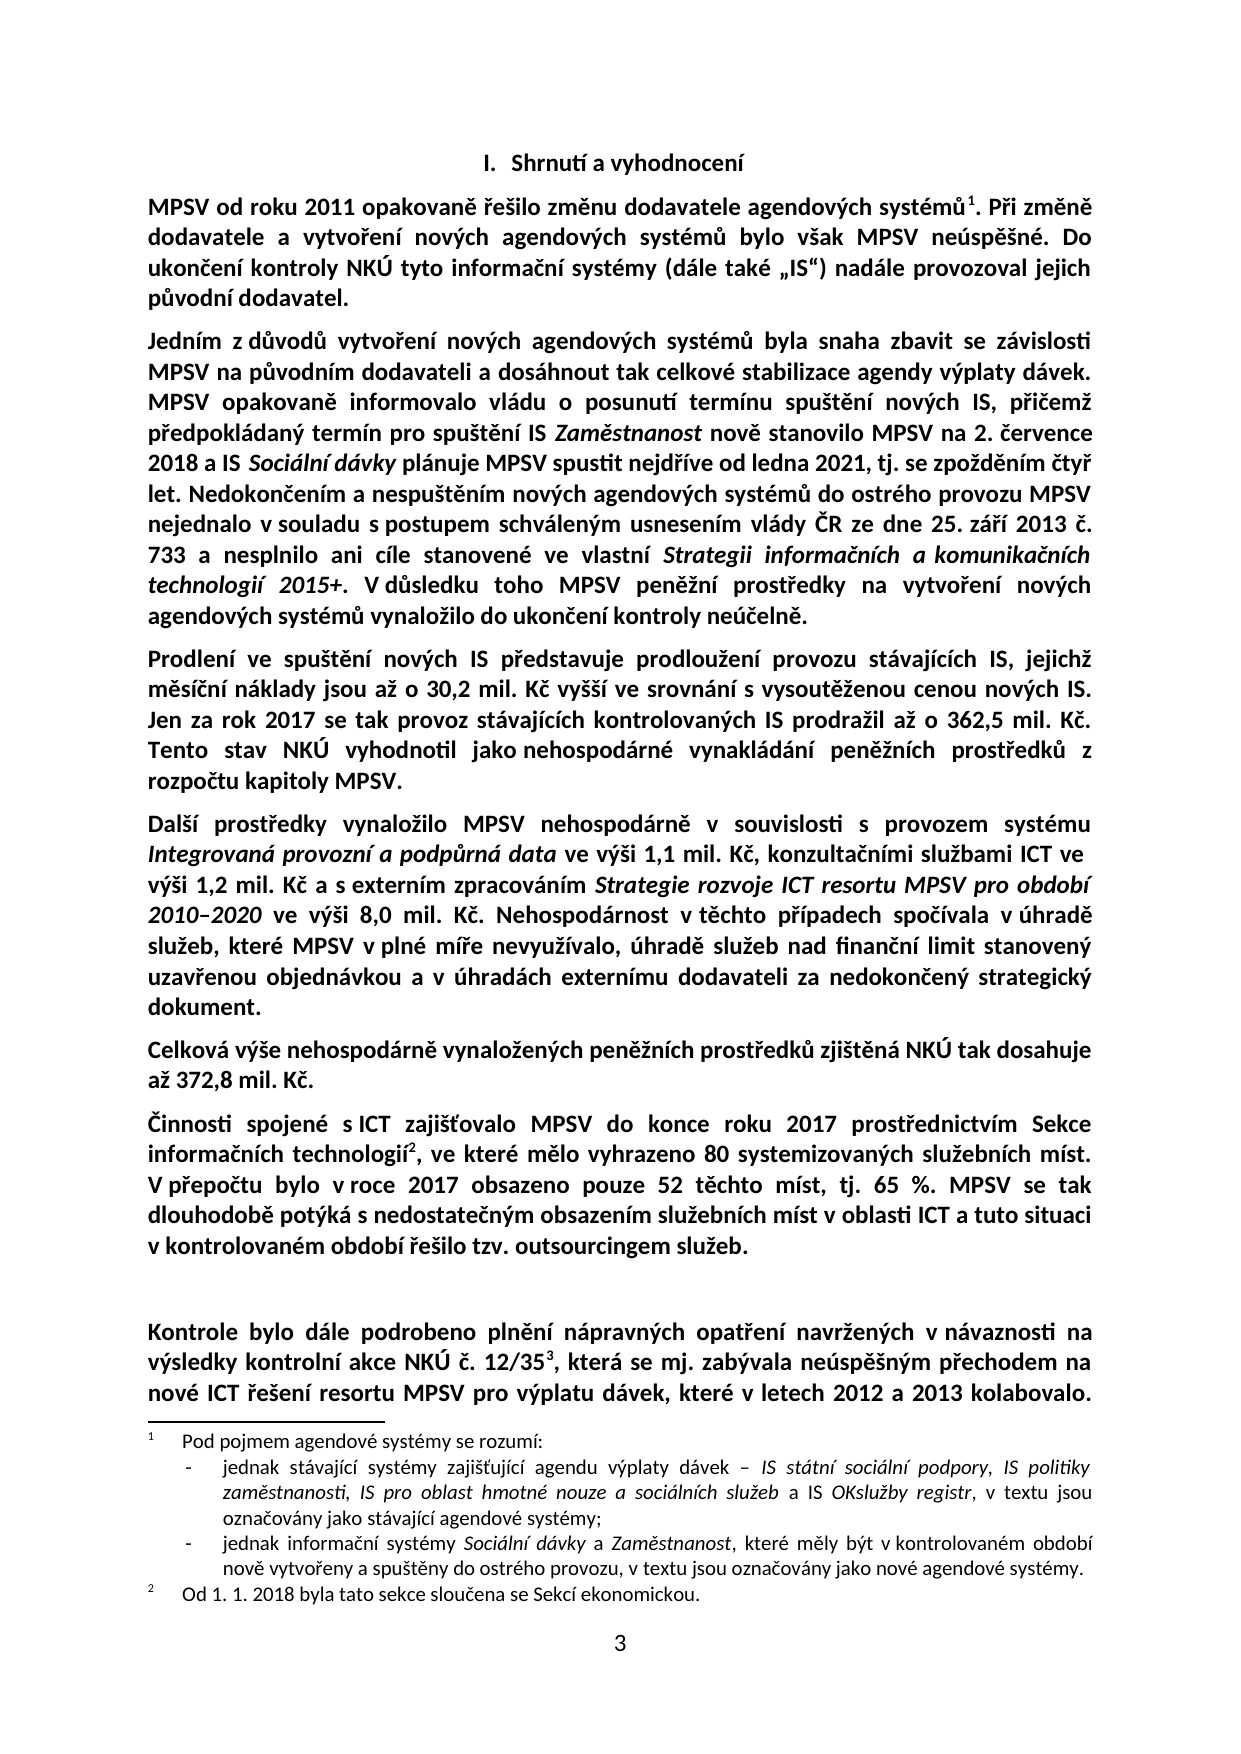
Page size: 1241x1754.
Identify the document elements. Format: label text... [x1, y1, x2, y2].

subtitle Shrnutí a vyhodnocení [148, 148, 1093, 178]
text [148, 1316, 1093, 1407]
text Prodlení ve spuštění nových IS představuje prodloužení provozu stávajících IS, jejichž měsíční náklady jsou až o 30,2 mil. Kč vyšší ve srovnání s vysoutěženou cenou nových IS. Jen za rok 2017 se tak provoz stávajících kontrolovaných IS prodražil až o 362,5 mil. Kč. Tento stav NKÚ vyhodnotil jako nehospodárné vynakládání peněžních prostředků z rozpočtu kapitoly MPSV. [148, 643, 1093, 796]
text Činnosti spojené s ICT zajišťovalo MPSV do konce roku 2017 prostřednictvím Sekce informačních technologií, ve které mělo vyhrazeno 80 systemizovaných služebních míst. V přepočtu bylo v roce 2017 obsazeno pouze 52 těchto míst, tj. 65 %. MPSV se tak dlouhodobě potýká s nedostatečným obsazením služebních míst v oblasti ICT a tuto situaci v kontrolovaném období řešilo tzv. outsourcingem služeb. [148, 1108, 1093, 1260]
text Celková výše nehospodárně vynaložených peněžních prostředků zjištěná NKÚ tak dosahuje až 372,8 mil. Kč. [148, 1034, 1093, 1095]
text Další prostředky vynaložilo MPSV nehospodárně v souvislosti s provozem systému Integrovaná provozní a podpůrná data ve výši 1,1 mil. Kč, konzultačními službami ICT ve výši 1,2 mil. Kč a s externím zpracováním Strategie rozvoje ICT resortu MPSV pro období 2010–2020 ve výši 8,0 mil. Kč. Nehospodárnost v těchto případech spočívala v úhradě služeb, které MPSV v plné míře nevyužívalo, úhradě služeb nad finanční limit stanovený uzavřenou objednávkou a v úhradách externímu dodavateli za nedokončený strategický dokument. [148, 808, 1093, 1022]
text MPSV od roku 2011 opakovaně řešilo změnu dodavatele agendových systémů. Při změně dodavatele a vytvoření nových agendových systémů bylo však MPSV neúspěšné. Do ukončení kontroly NKÚ tyto informační systémy (dále také „IS“) nadále provozoval jejich původní dodavatel. [148, 191, 1093, 313]
text Jedním z důvodů vytvoření nových agendových systémů byla snaha zbavit se závislosti MPSV na původním dodavateli a dosáhnout tak celkové stabilizace agendy výplaty dávek. MPSV opakovaně informovalo vládu o posunutí termínu spuštění nových IS, přičemž předpokládaný termín pro spuštění IS Zaměstnanost nově stanovilo MPSV na 2. července 2018 a IS Sociální dávky plánuje MPSV spustit nejdříve od ledna 2021, tj. se zpožděním čtyř let. Nedokončením a nespuštěním nových agendových systémů do ostrého provozu MPSV nejednalo v souladu s postupem schváleným usnesením vlády ČR ze dne 25. září 2013 č. 733 a nesplnilo ani cíle stanovené ve vlastní Strategii informačních a komunikačních technologií 2015+. V důsledku toho MPSV peněžní prostředky na vytvoření nových agendových systémů vynaložilo do ukončení kontroly neúčelně. [148, 325, 1093, 630]
